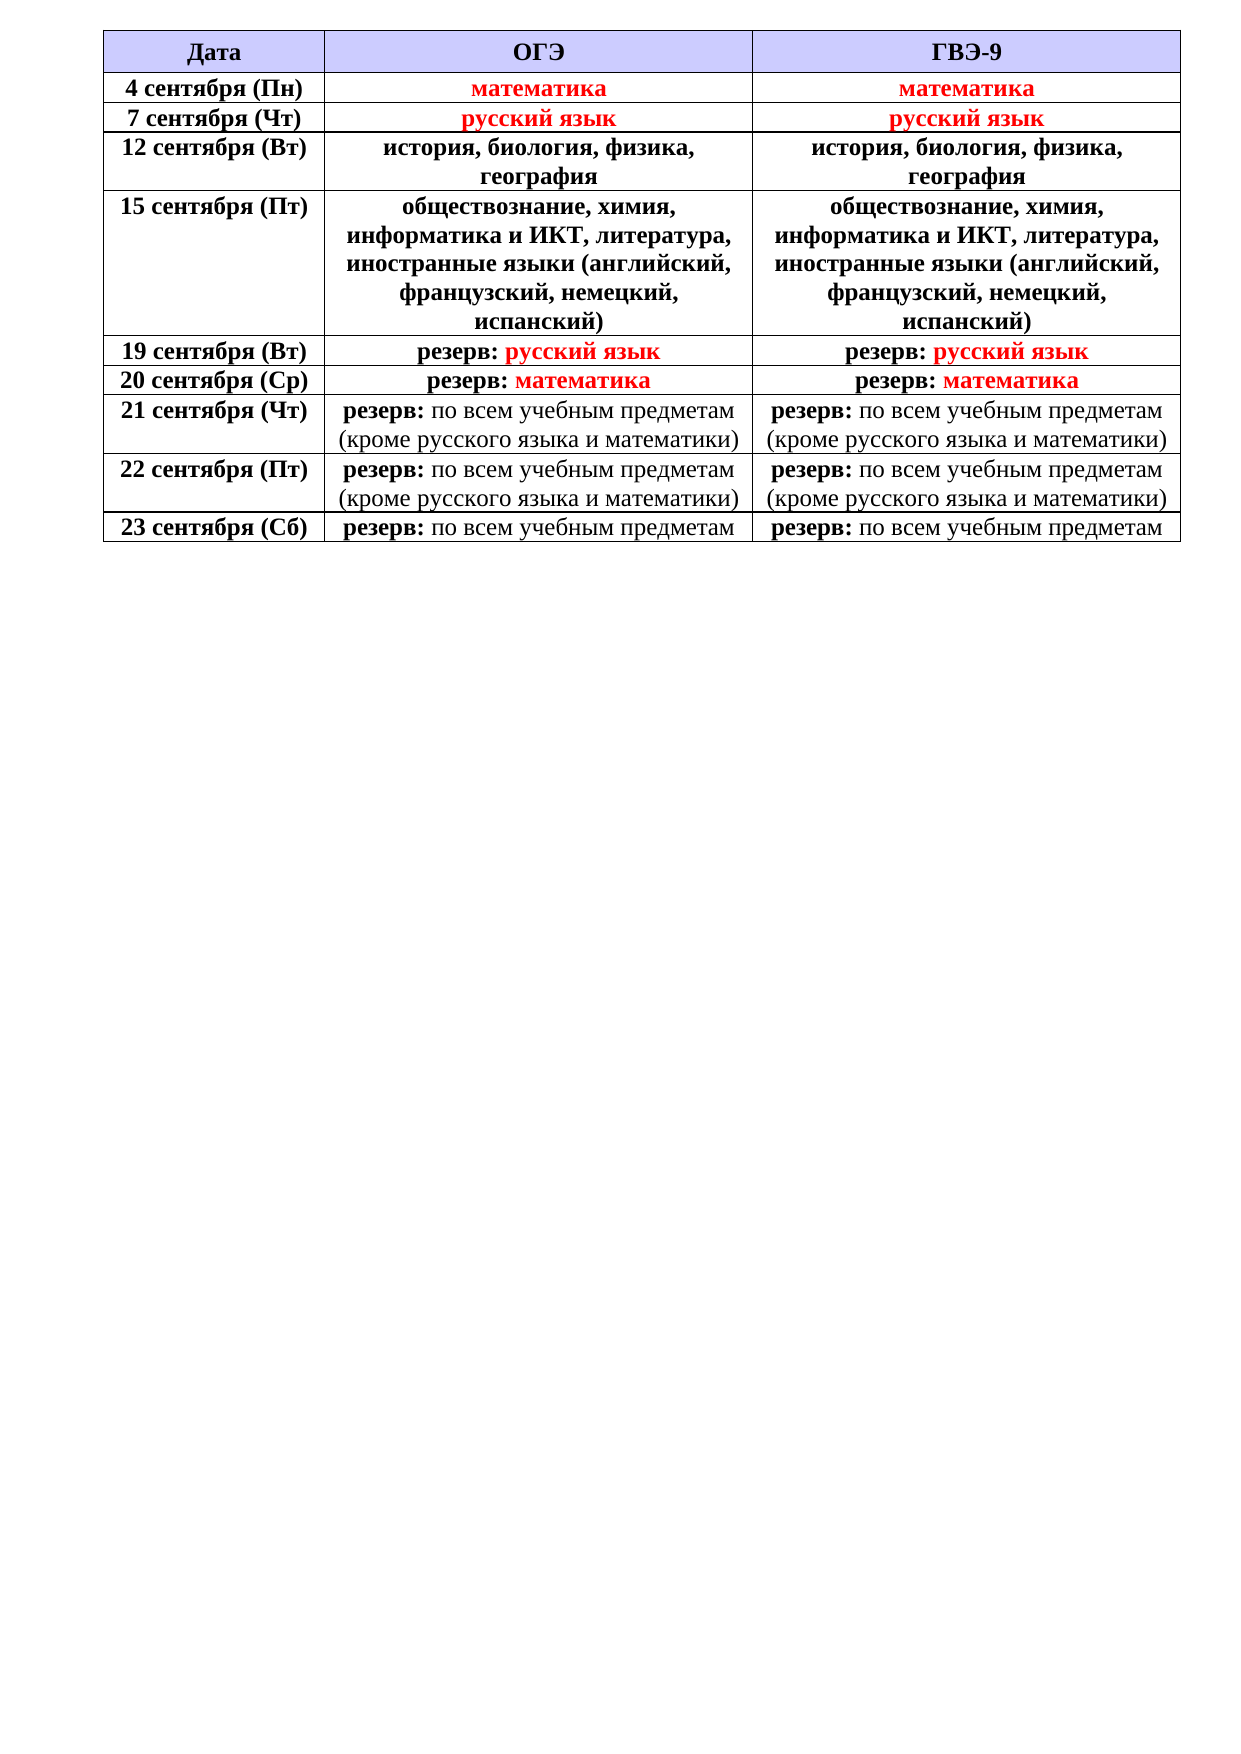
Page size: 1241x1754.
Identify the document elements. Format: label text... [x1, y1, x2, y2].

table_cell математика [753, 73, 1180, 102]
table_cell история, биология, физика, география [325, 133, 752, 190]
table_cell 22 сентября (Пт) [104, 454, 324, 511]
table_cell резерв: математика [753, 366, 1180, 394]
table_cell русский язык [753, 103, 1180, 131]
table_cell резерв: русский язык [753, 336, 1180, 364]
table_cell русский язык [325, 103, 752, 131]
table_cell резерв: по всем учебным предметам (кроме русского языка и математики) [325, 395, 752, 453]
table_cell обществознание, химия, информатика и ИКТ, литература, иностранные языки (английский, французский, немецкий, испанский) [753, 191, 1180, 335]
table_cell 7 сентября (Чт) [104, 103, 324, 131]
table_cell история, биология, физика, география [753, 133, 1180, 190]
table_cell резерв: по всем учебным предметам (кроме русского языка и математики) [753, 395, 1180, 453]
table_cell 19 сентября (Вт) [104, 336, 324, 364]
table_cell резерв: по всем учебным предметам (кроме русского языка и математики) [325, 454, 752, 511]
table_cell 15 сентября (Пт) [104, 191, 324, 335]
table_cell 20 сентября (Ср) [104, 366, 324, 394]
table_cell 4 сентября (Пн) [104, 73, 324, 102]
table_cell резерв: русский язык [325, 336, 752, 364]
table_cell 12 сентября (Вт) [104, 133, 324, 190]
table_cell математика [325, 73, 752, 102]
table_header ОГЭ [325, 31, 752, 72]
table_header Дата [104, 31, 324, 72]
table_cell резерв: по всем учебным предметам [753, 513, 1180, 541]
table_cell резерв: по всем учебным предметам (кроме русского языка и математики) [753, 454, 1180, 511]
table_cell резерв: математика [325, 366, 752, 394]
table_cell 23 сентября (Сб) [104, 513, 324, 541]
table_cell резерв: по всем учебным предметам [325, 513, 752, 541]
table_cell 21 сентября (Чт) [104, 395, 324, 453]
table_header ГВЭ-9 [753, 31, 1180, 72]
table_cell обществознание, химия, информатика и ИКТ, литература, иностранные языки (английский, французский, немецкий, испанский) [325, 191, 752, 335]
